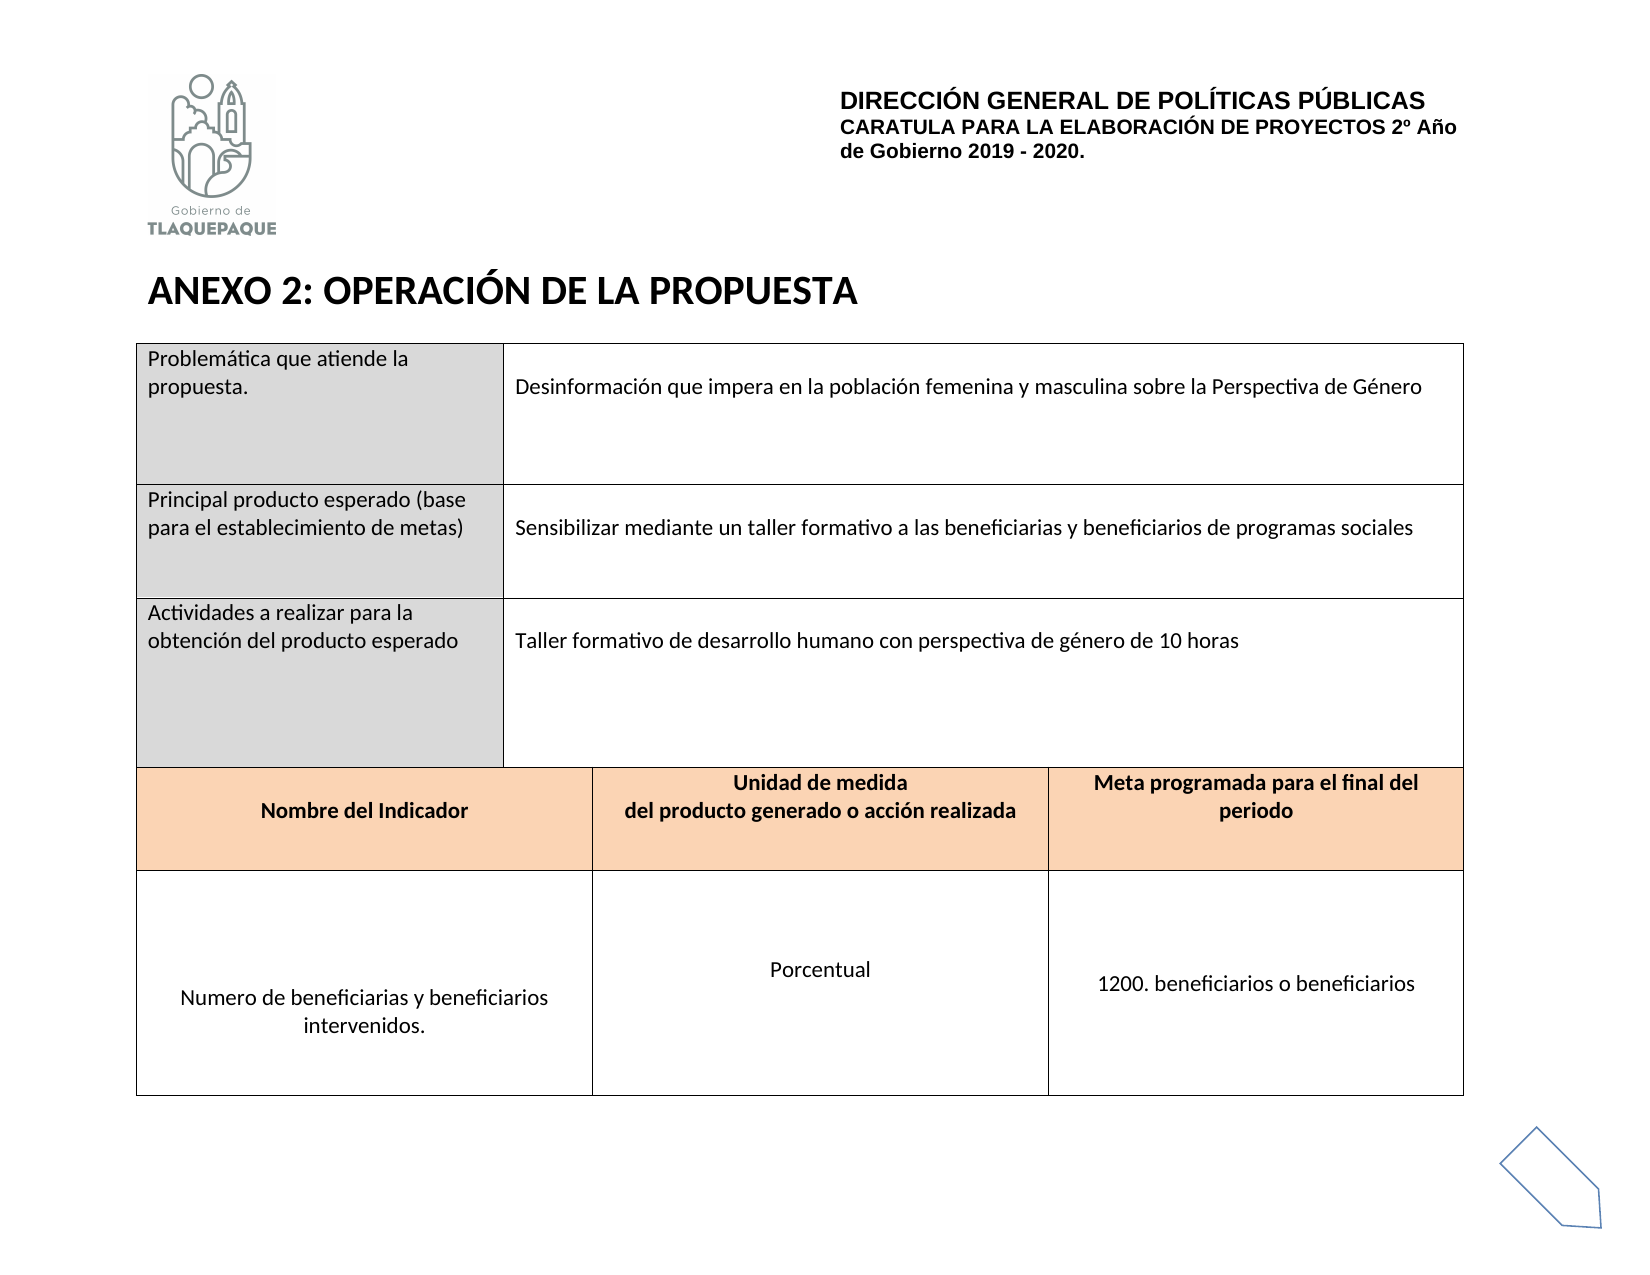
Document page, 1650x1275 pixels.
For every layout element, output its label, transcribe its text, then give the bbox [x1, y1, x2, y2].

table_cell Principal producto esperado (base para el establecimiento de metas) [137, 485, 503, 597]
table_cell Numero de beneficiarias y beneficiarios intervenidos. [137, 871, 592, 1095]
table_cell Porcentual [593, 871, 1048, 1095]
text ANEXO 2: OPERACIÓN DE LA PROPUESTA [148, 264, 1502, 315]
table_cell 1200. beneficiarios o beneficiarios [1049, 871, 1463, 1095]
table_cell Nombre del Indicador [137, 768, 592, 870]
picture [147, 74, 276, 236]
table_header Problemática que atiende la propuesta. [137, 344, 503, 484]
table_cell Sensibilizar mediante un taller formativo a las beneficiarias y beneficiarios de programas sociales [504, 485, 1463, 597]
table_cell Unidad de medida del producto generado o acción realizada [593, 768, 1048, 870]
table_cell Meta programada para el final del periodo [1049, 768, 1463, 870]
table_cell Taller formativo de desarrollo humano con perspectiva de género de 10 horas [504, 599, 1463, 767]
table_header Desinformación que impera en la población femenina y masculina sobre la Perspectiva de Género [504, 344, 1463, 484]
table_cell Actividades a realizar para la obtención del producto esperado [137, 599, 503, 767]
